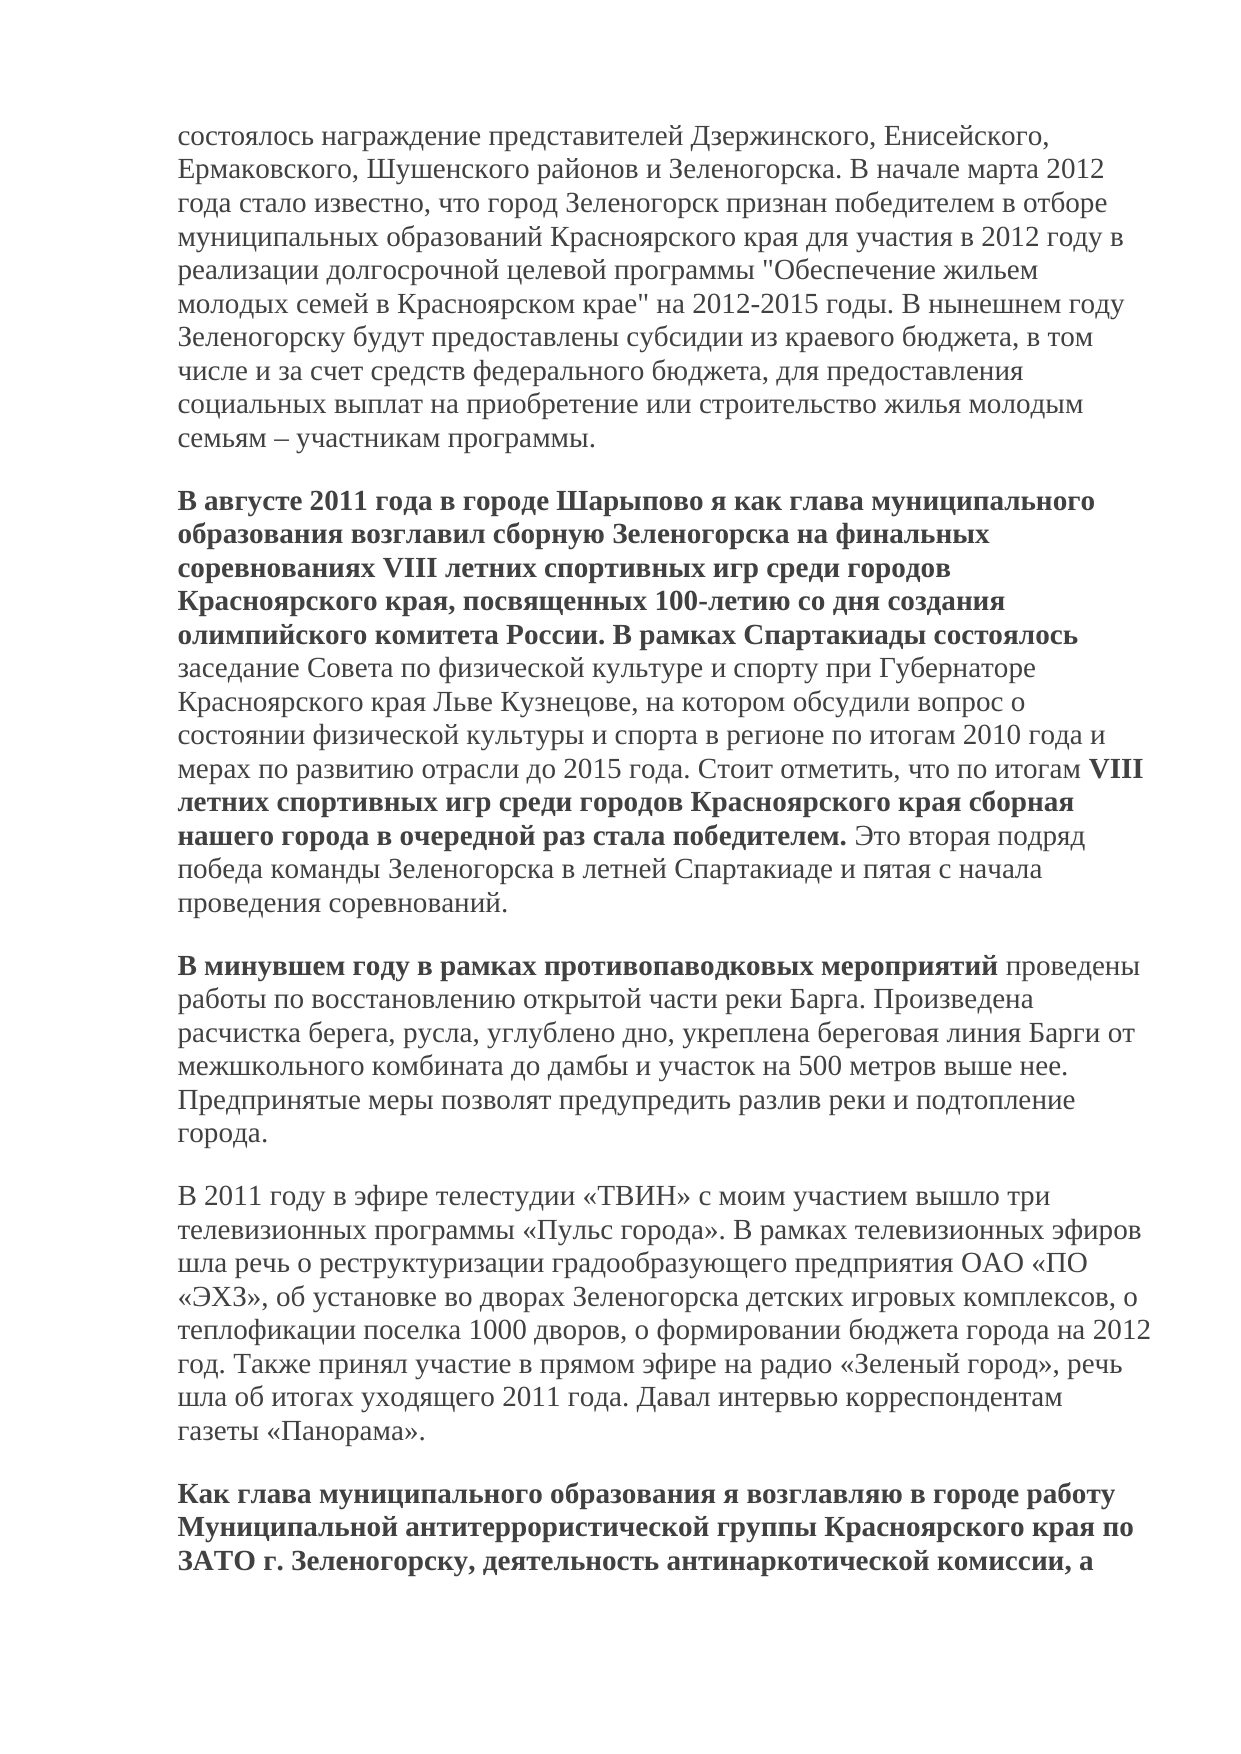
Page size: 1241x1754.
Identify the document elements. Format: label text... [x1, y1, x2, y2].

text В августе 2011 года в городе Шарыпово я как глава муниципального образования возглавил сборную Зеленогорска на финальных соревнованиях VIII летних спортивных игр среди городов Красноярского края, посвященных 100-летию со дня создания олимпийского комитета России. В рамках Спартакиады состоялось заседание Совета по физической культуре и спорту при Губернаторе Красноярского края Льве Кузнецове, на котором обсудили вопрос о состоянии физической культуры и спорта в регионе по итогам 2010 года и мерах по развитию отрасли до 2015 года. Стоит отметить, что по итогам VIII летних спортивных игр среди городов Красноярского края сборная нашего города в очередной раз стала победителем. Это вторая подряд победа команды Зеленогорска в летней Спартакиаде и пятая с начала проведения соревнований. [177, 483, 1152, 919]
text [177, 118, 1152, 453]
text В минувшем году в рамках противопаводковых мероприятий проведены работы по восстановлению открытой части реки Барга. Произведена расчистка берега, русла, углублено дно, укреплена береговая линия Барги от межшкольного комбината до дамбы и участок на 500 метров выше нее. Предпринятые меры позволят предупредить разлив реки и подтопление города. [177, 948, 1152, 1149]
text В 2011 году в эфире телестудии «ТВИН» с моим участием вышло три телевизионных программы «Пульс города». В рамках телевизионных эфиров шла речь о реструктуризации градообразующего предприятия ОАО «ПО «ЭХЗ», об установке во дворах Зеленогорска детских игровых комплексов, о теплофикации поселка 1000 дворов, о формировании бюджета города на 2012 год. Также принял участие в прямом эфире на радио «Зеленый город», речь шла об итогах уходящего 2011 года. Давал интервью корреспондентам газеты «Панорама». [177, 1178, 1152, 1447]
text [177, 1476, 1152, 1576]
